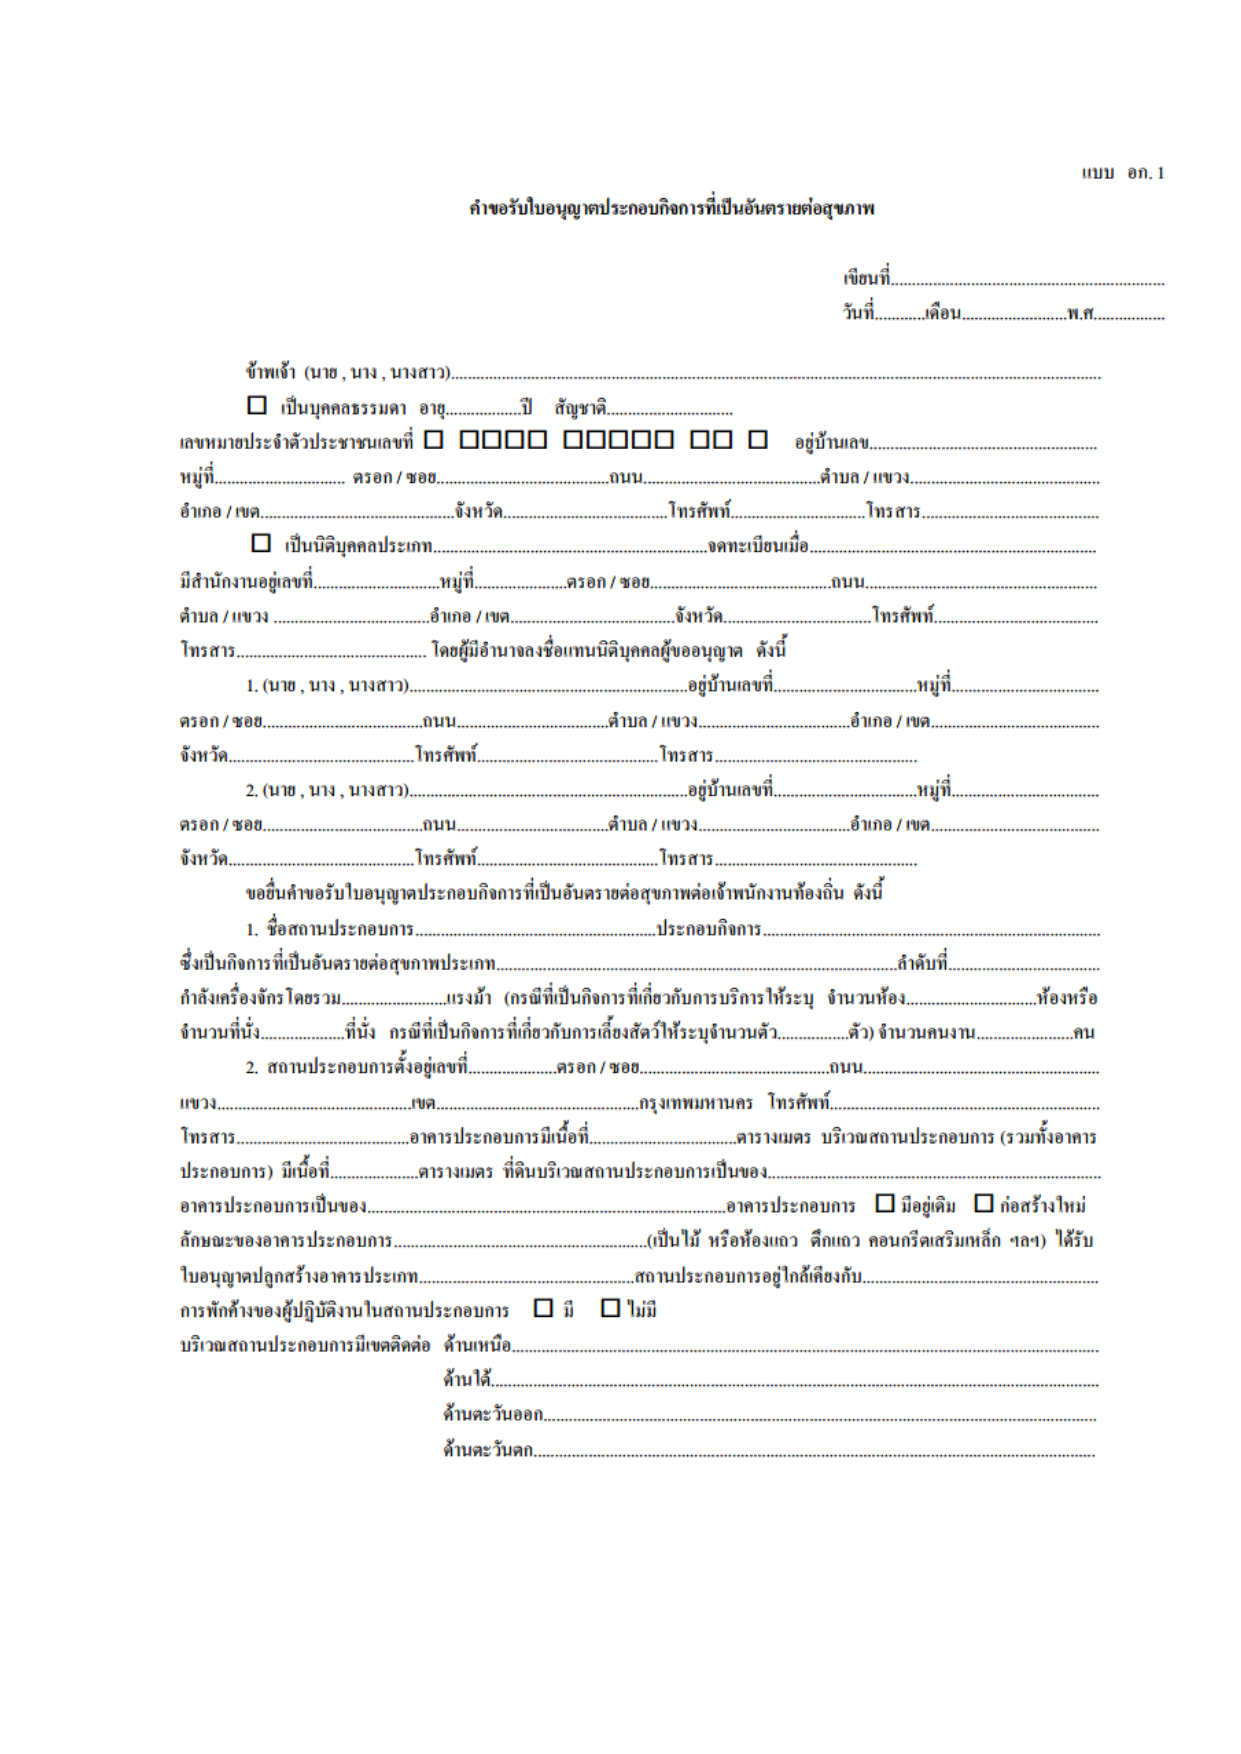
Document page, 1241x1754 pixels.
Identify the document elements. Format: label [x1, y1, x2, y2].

picture [150, 138, 1183, 1504]
